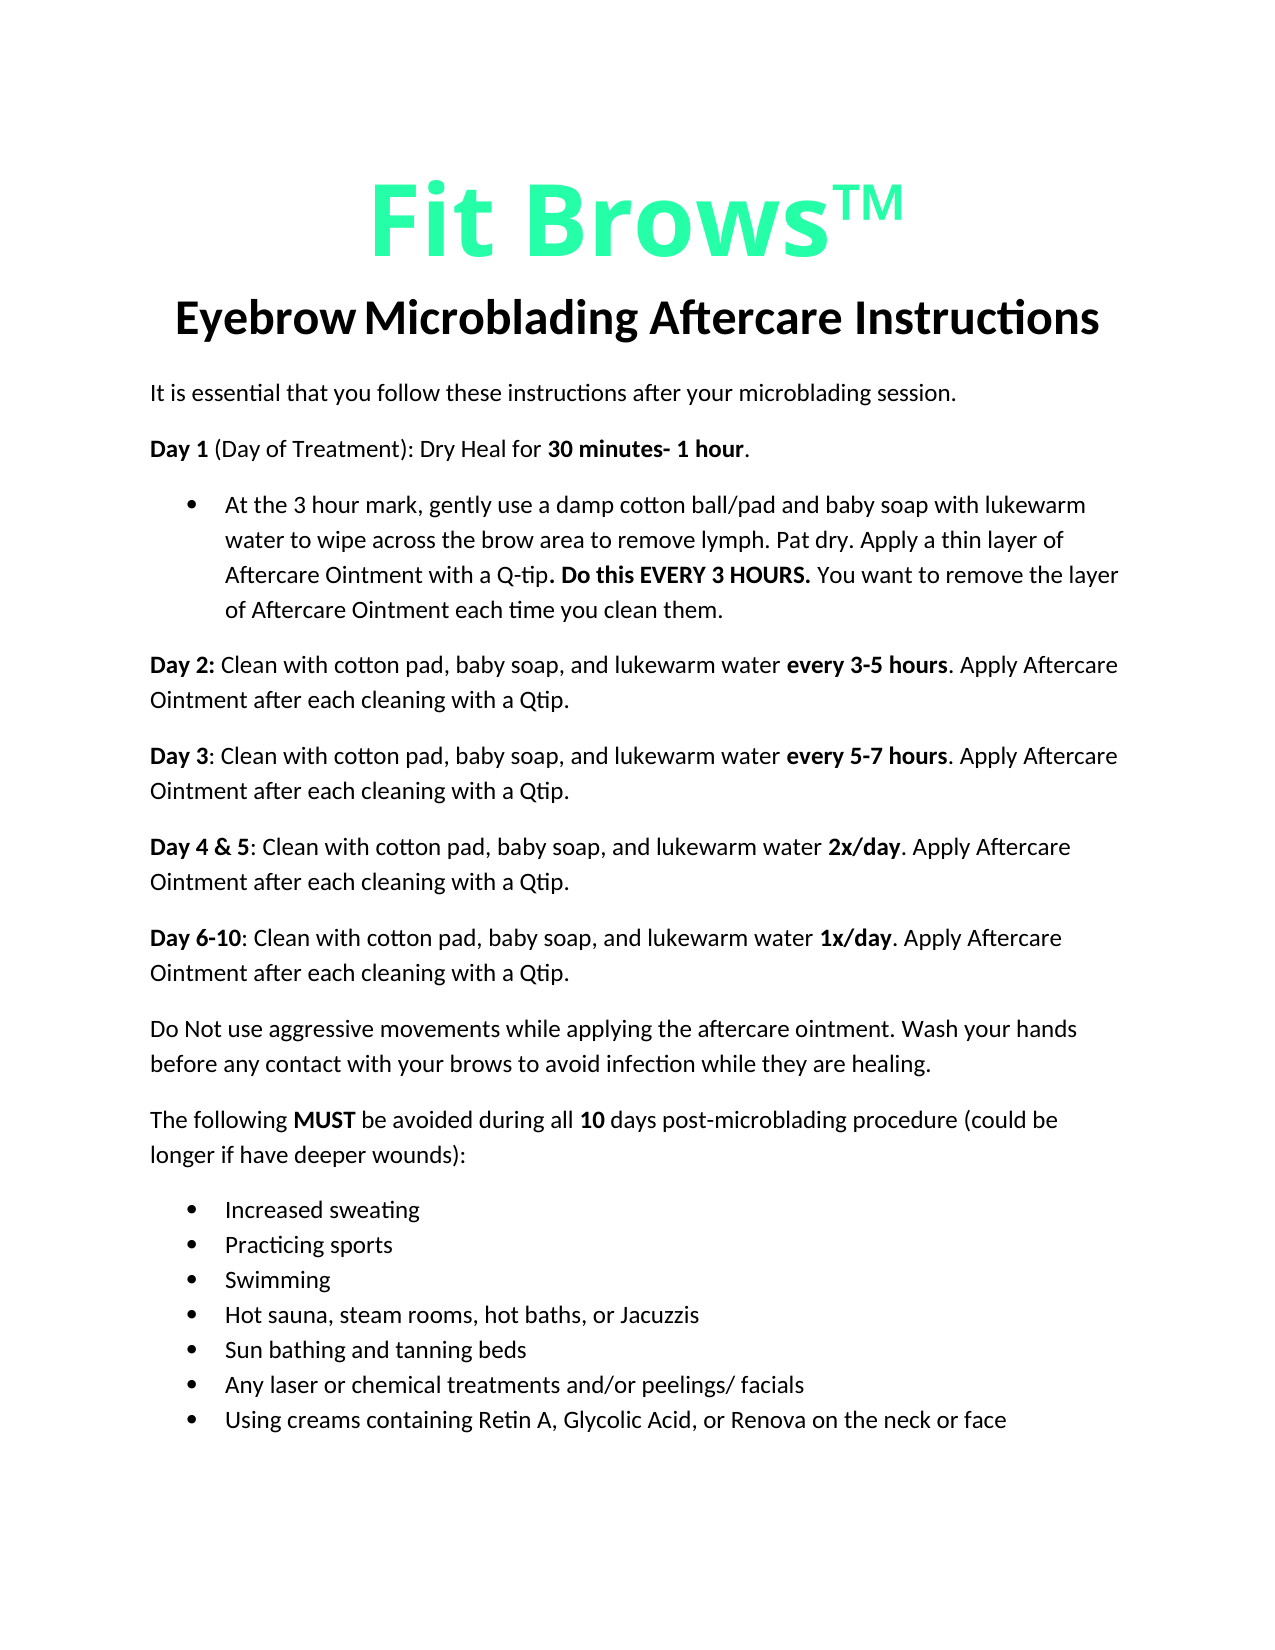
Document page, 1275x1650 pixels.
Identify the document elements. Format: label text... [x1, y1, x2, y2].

text Day 6-10: Clean with cotton pad, baby soap, and lukewarm water 1x/day. Apply Aftercare Ointment after each cleaning with a Qtip. [150, 922, 1125, 988]
list Using creams containing Retin A, Glycolic Acid, or Renova on the neck or face [187, 1405, 1125, 1435]
list Practicing sports [187, 1230, 1125, 1260]
text The following MUST be avoided during all 10 days post-microblading procedure (could be longer if have deeper wounds): [150, 1104, 1125, 1169]
text Do Not use aggressive movements while applying the aftercare ointment. Wash your hands before any contact with your brows to avoid infection while they are healing. [150, 1013, 1125, 1078]
text Day 2: Clean with cotton pad, baby soap, and lukewarm water every 3-5 hours. Apply Aftercare Ointment after each cleaning with a Qtip. [150, 650, 1125, 715]
text Day 3: Clean with cotton pad, baby soap, and lukewarm water every 5-7 hours. Apply Aftercare Ointment after each cleaning with a Qtip. [150, 741, 1125, 806]
text Eyebrow Microblading Aftercare Instructions [150, 286, 1125, 347]
list At the 3 hour mark, gently use a damp cotton ball/pad and baby soap with lukewarm water to wipe across the brow area to remove lymph. Pat dry. Apply a thin layer of Aftercare Ointment with a Q-tip. Do this EVERY 3 HOURS. You want to remove the layer of Aftercare Ointment each time you clean them. [187, 489, 1125, 624]
list Any laser or chemical treatments and/or peelings/ facials [187, 1370, 1125, 1400]
text It is essential that you follow these instructions after your microblading session. [150, 377, 1125, 408]
list Hot sauna, steam rooms, hot baths, or Jacuzzis [187, 1300, 1125, 1330]
text Day 1 (Day of Treatment): Dry Heal for 30 minutes- 1 hour. [150, 433, 1125, 463]
list Swimming [187, 1265, 1125, 1295]
text Fit Brows™ [150, 150, 1125, 286]
text Day 4 & 5: Clean with cotton pad, baby soap, and lukewarm water 2x/day. Apply Aftercare Ointment after each cleaning with a Qtip. [150, 831, 1125, 897]
list Increased sweating [187, 1195, 1125, 1225]
list Sun bathing and tanning beds [187, 1335, 1125, 1365]
